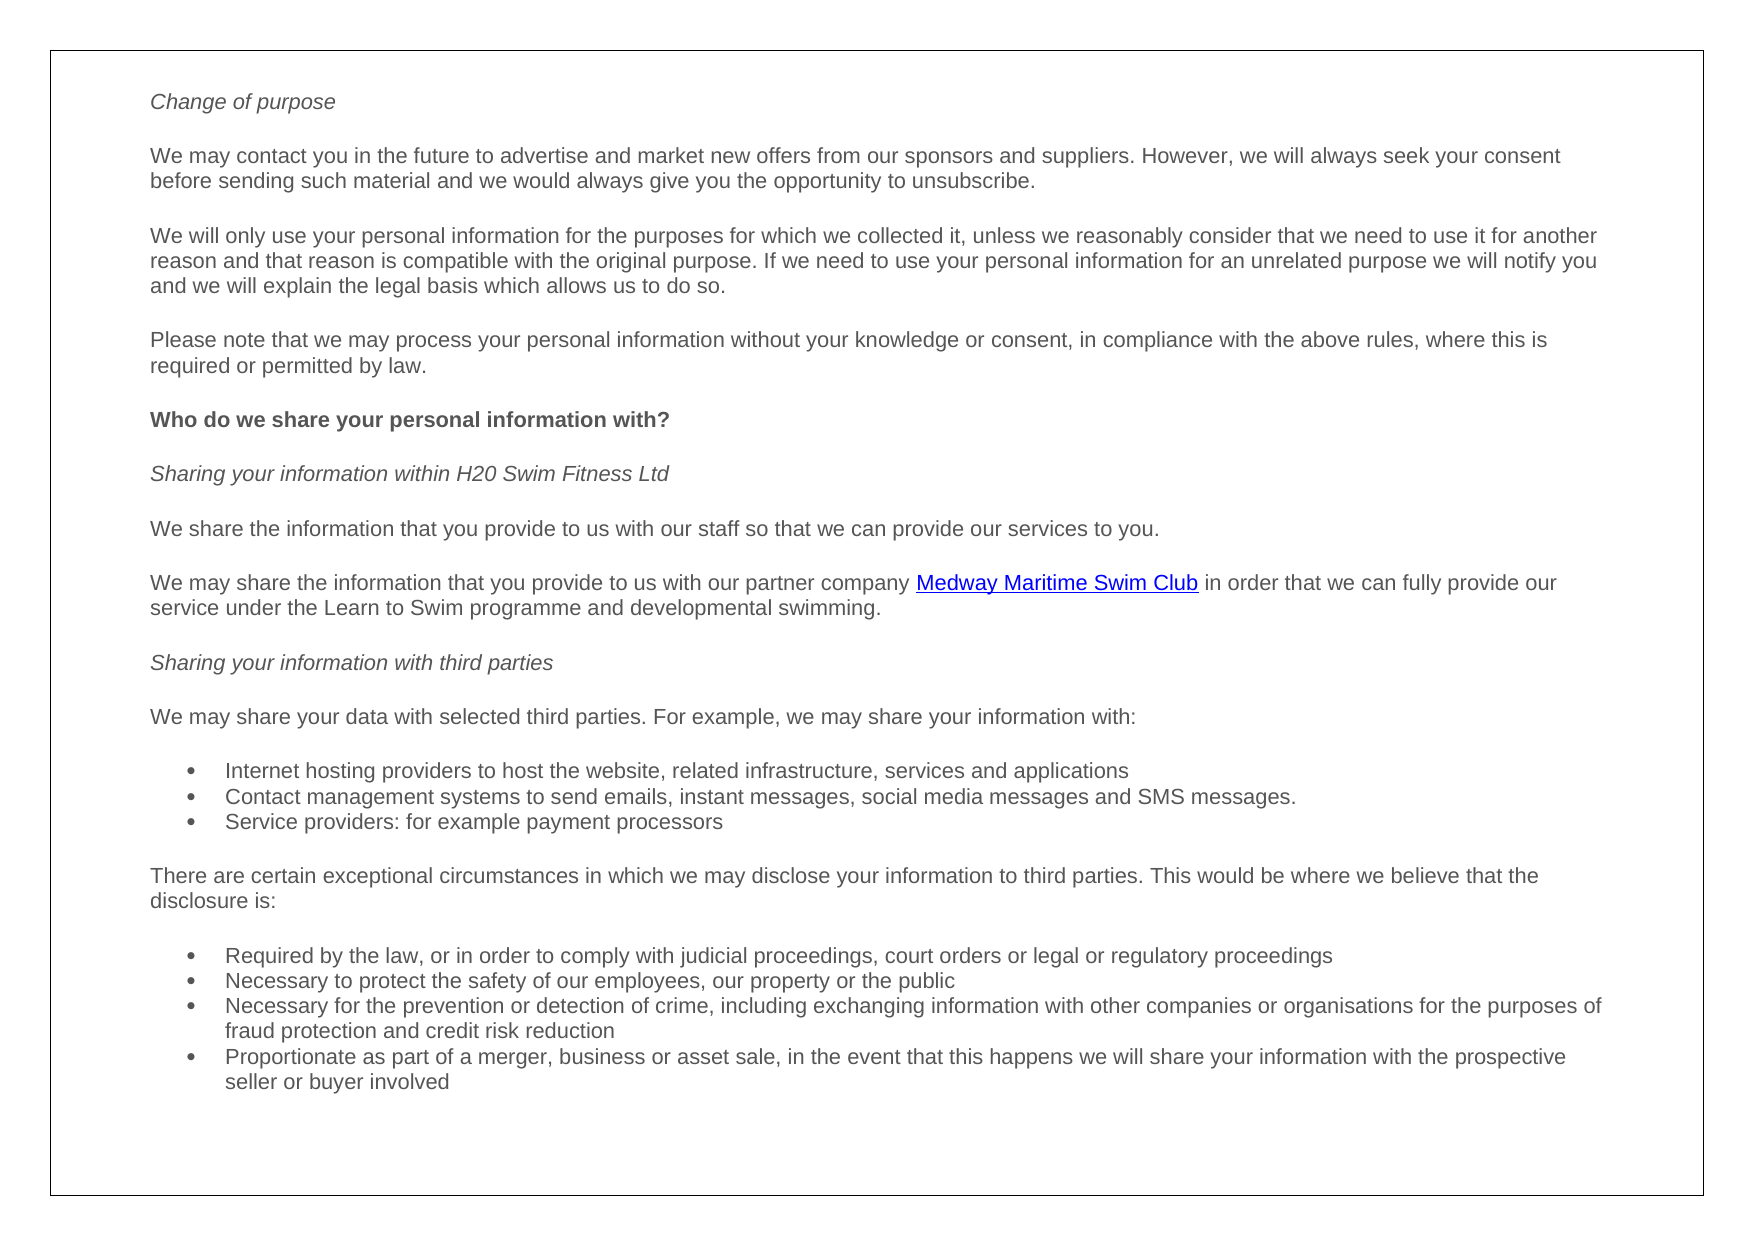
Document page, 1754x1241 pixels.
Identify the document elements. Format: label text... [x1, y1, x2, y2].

list Proportionate as part of a merger, business or asset sale, in the event that this happens we will share your information with the prospective seller or buyer involved [187, 1044, 1604, 1094]
text Who do we share your personal information with? [150, 407, 1604, 432]
text We share the information that you provide to us with our staff so that we can provide our services to you. [150, 516, 1604, 541]
list Internet hosting providers to host the website, related infrastructure, services and applications [187, 758, 1604, 784]
list Necessary for the prevention or detection of crime, including exchanging information with other companies or organisations for the purposes of fraud protection and credit risk reduction [187, 993, 1604, 1044]
list Contact management systems to send emails, instant messages, social media messages and SMS messages. [187, 784, 1604, 809]
list Required by the law, or in order to comply with judicial proceedings, court orders or legal or regulatory proceedings [187, 943, 1604, 968]
list Service providers: for example payment processors [187, 809, 1604, 834]
text We may contact you in the future to advertise and market new offers from our sponsors and suppliers. However, we will always seek your consent before sending such material and we would always give you the opportunity to unsubscribe. [150, 143, 1604, 193]
text Sharing your information within H20 Swim Fitness Ltd [150, 461, 1604, 487]
text Change of purpose [150, 89, 1604, 114]
text We may share the information that you provide to us with our partner company Medway Maritime Swim Club in order that we can fully provide our service under the Learn to Swim programme and developmental swimming. [150, 570, 1604, 621]
text We may share your data with selected third parties. For example, we may share your information with: [150, 704, 1604, 729]
text There are certain exceptional circumstances in which we may disclose your information to third parties. This would be where we believe that the disclosure is: [150, 863, 1604, 914]
text Sharing your information with third parties [150, 650, 1604, 675]
text We will only use your personal information for the purposes for which we collected it, unless we reasonably consider that we need to use it for another reason and that reason is compatible with the original purpose. If we need to use your personal information for an unrelated purpose we will notify you and we will explain the legal basis which allows us to do so. [150, 223, 1604, 298]
text Please note that we may process your personal information without your knowledge or consent, in compliance with the above rules, where this is required or permitted by law. [150, 327, 1604, 378]
list Necessary to protect the safety of our employees, our property or the public [187, 968, 1604, 993]
